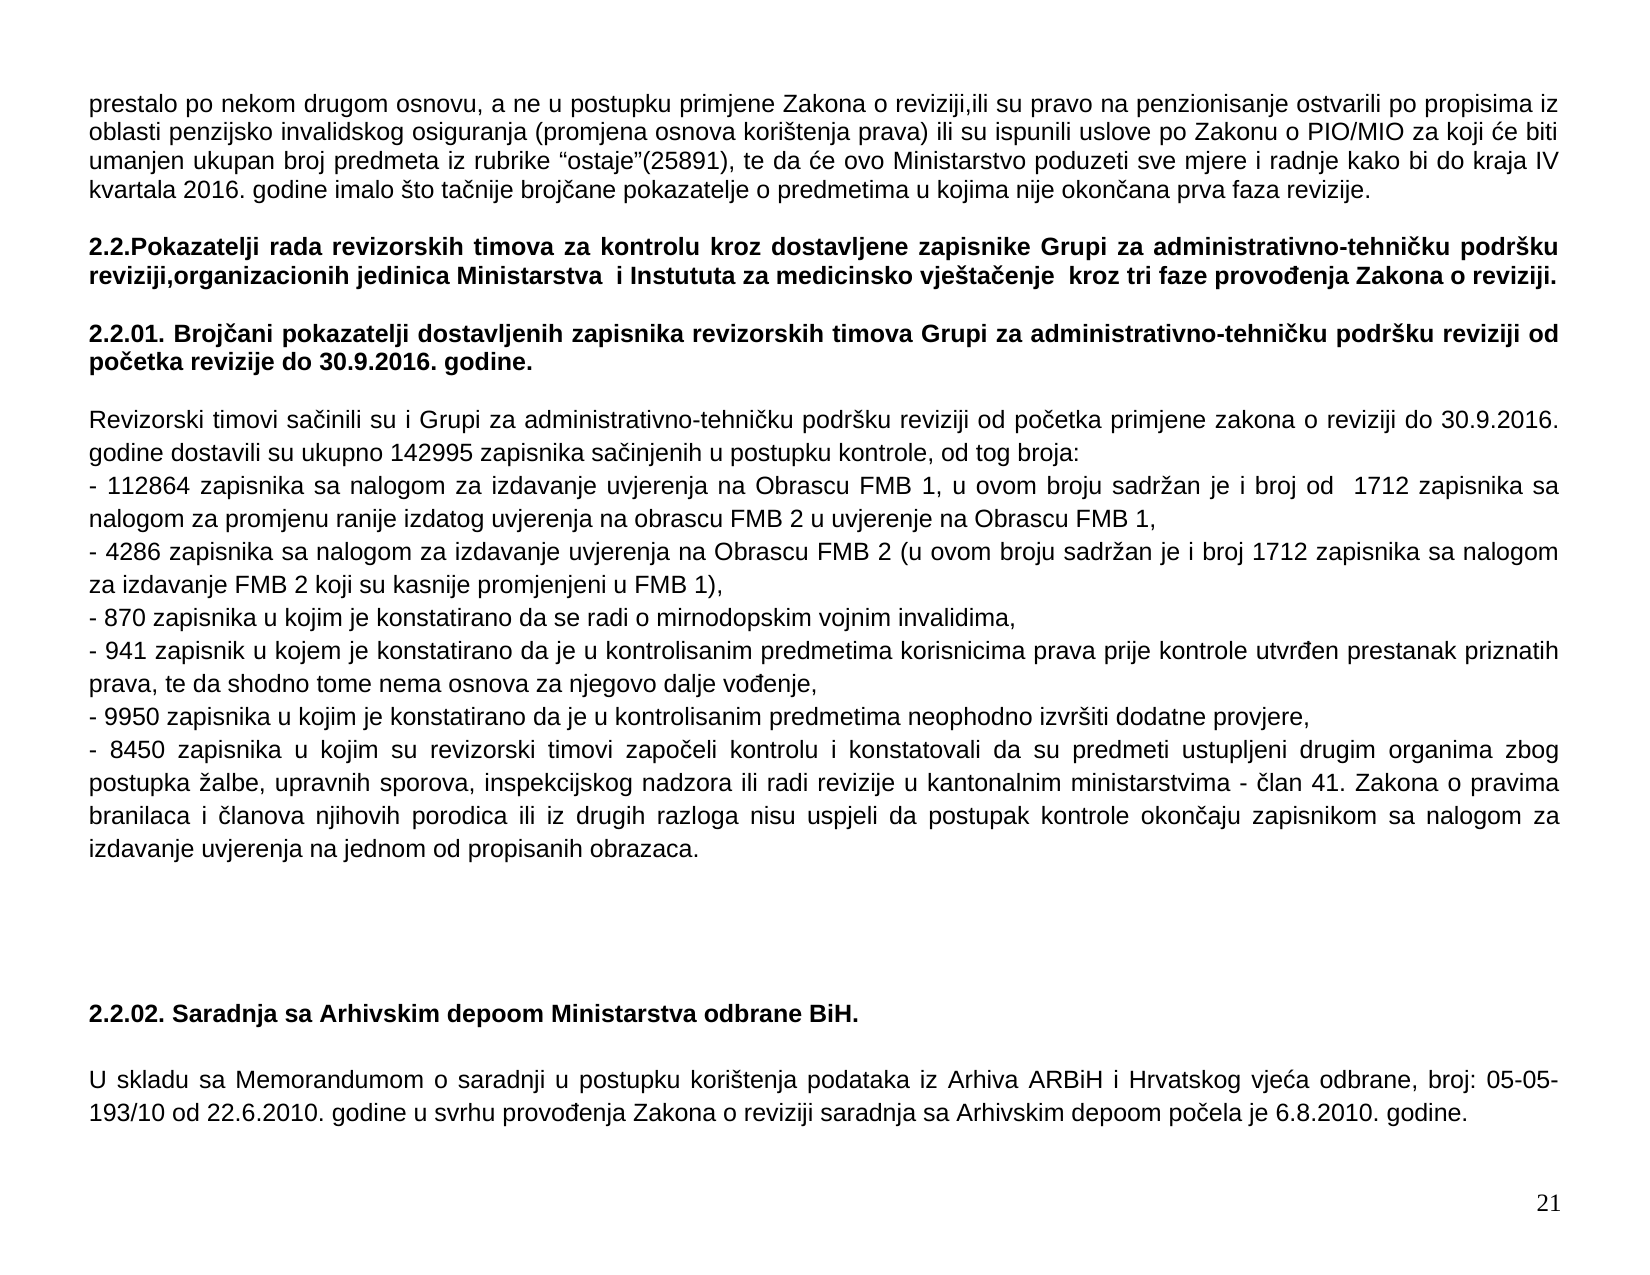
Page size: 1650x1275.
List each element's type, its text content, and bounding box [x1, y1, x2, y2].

text Revizorski timovi sačinili su i Grupi za administrativno-tehničku podršku reviziji od početka primjene zakona o reviziji do 30.9.2016. godine dostavili su ukupno 142995 zapisnika sačinjenih u postupku kontrole, od tog broja: [89, 405, 1561, 467]
text 2.2.01. Brojčani pokazatelji dostavljenih zapisnika revizorskih timova Grupi za administrativno-tehničku podršku reviziji od početka revizije do 30.9.2016. godine. [89, 319, 1561, 376]
text - 4286 zapisnika sa nalogom za izdavanje uvjerenja na Obrascu FMB 2 (u ovom broju sadržan je i broj 1712 zapisnika sa nalogom za izdavanje FMB 2 koji su kasnije promjenjeni u FMB 1), [89, 537, 1561, 599]
text - 870 zapisnika u kojim je konstatirano da se radi o mirnodopskim vojnim invalidima, [89, 603, 1561, 632]
text - 9950 zapisnika u kojim je konstatirano da je u kontrolisanim predmetima neophodno izvršiti dodatne provjere, [89, 702, 1561, 731]
text U skladu sa Memorandumom o saradnji u postupku korištenja podataka iz Arhiva ARBiH i Hrvatskog vjeća odbrane, broj: 05-05-193/10 od 22.6.2010. godine u svrhu provođenja Zakona o reviziji saradnja sa Arhivskim depoom počela je 6.8.2010. godine. [89, 1065, 1561, 1127]
text - 8450 zapisnika u kojim su revizorski timovi započeli kontrolu i konstatovali da su predmeti ustupljeni drugim organima zbog postupka žalbe, upravnih sporova, inspekcijskog nadzora ili radi revizije u kantonalnim ministarstvima - član 41. Zakona o pravima branilaca i članova njihovih porodica ili iz drugih razloga nisu uspjeli da postupak kontrole okončaju zapisnikom sa nalogom za izdavanje uvjerenja na jednom od propisanih obrazaca. [89, 735, 1561, 863]
text 2.2.02. Saradnja sa Arhivskim depoom Ministarstva odbrane BiH. [89, 999, 1561, 1028]
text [89, 89, 1561, 204]
text - 941 zapisnik u kojem je konstatirano da je u kontrolisanim predmetima korisnicima prava prije kontrole utvrđen prestanak priznatih prava, te da shodno tome nema osnova za njegovo dalje vođenje, [89, 636, 1561, 698]
text - 112864 zapisnika sa nalogom za izdavanje uvjerenja na Obrascu FMB 1, u ovom broju sadržan je i broj od 1712 zapisnika sa nalogom za promjenu ranije izdatog uvjerenja na obrascu FMB 2 u uvjerenje na Obrascu FMB 1, [89, 471, 1561, 533]
text 2.2.Pokazatelji rada revizorskih timova za kontrolu kroz dostavljene zapisnike Grupi za administrativno-tehničku podršku reviziji,organizacionih jedinica Ministarstva i Instututa za medicinsko vještačenje kroz tri faze provođenja Zakona o reviziji. [89, 232, 1561, 290]
